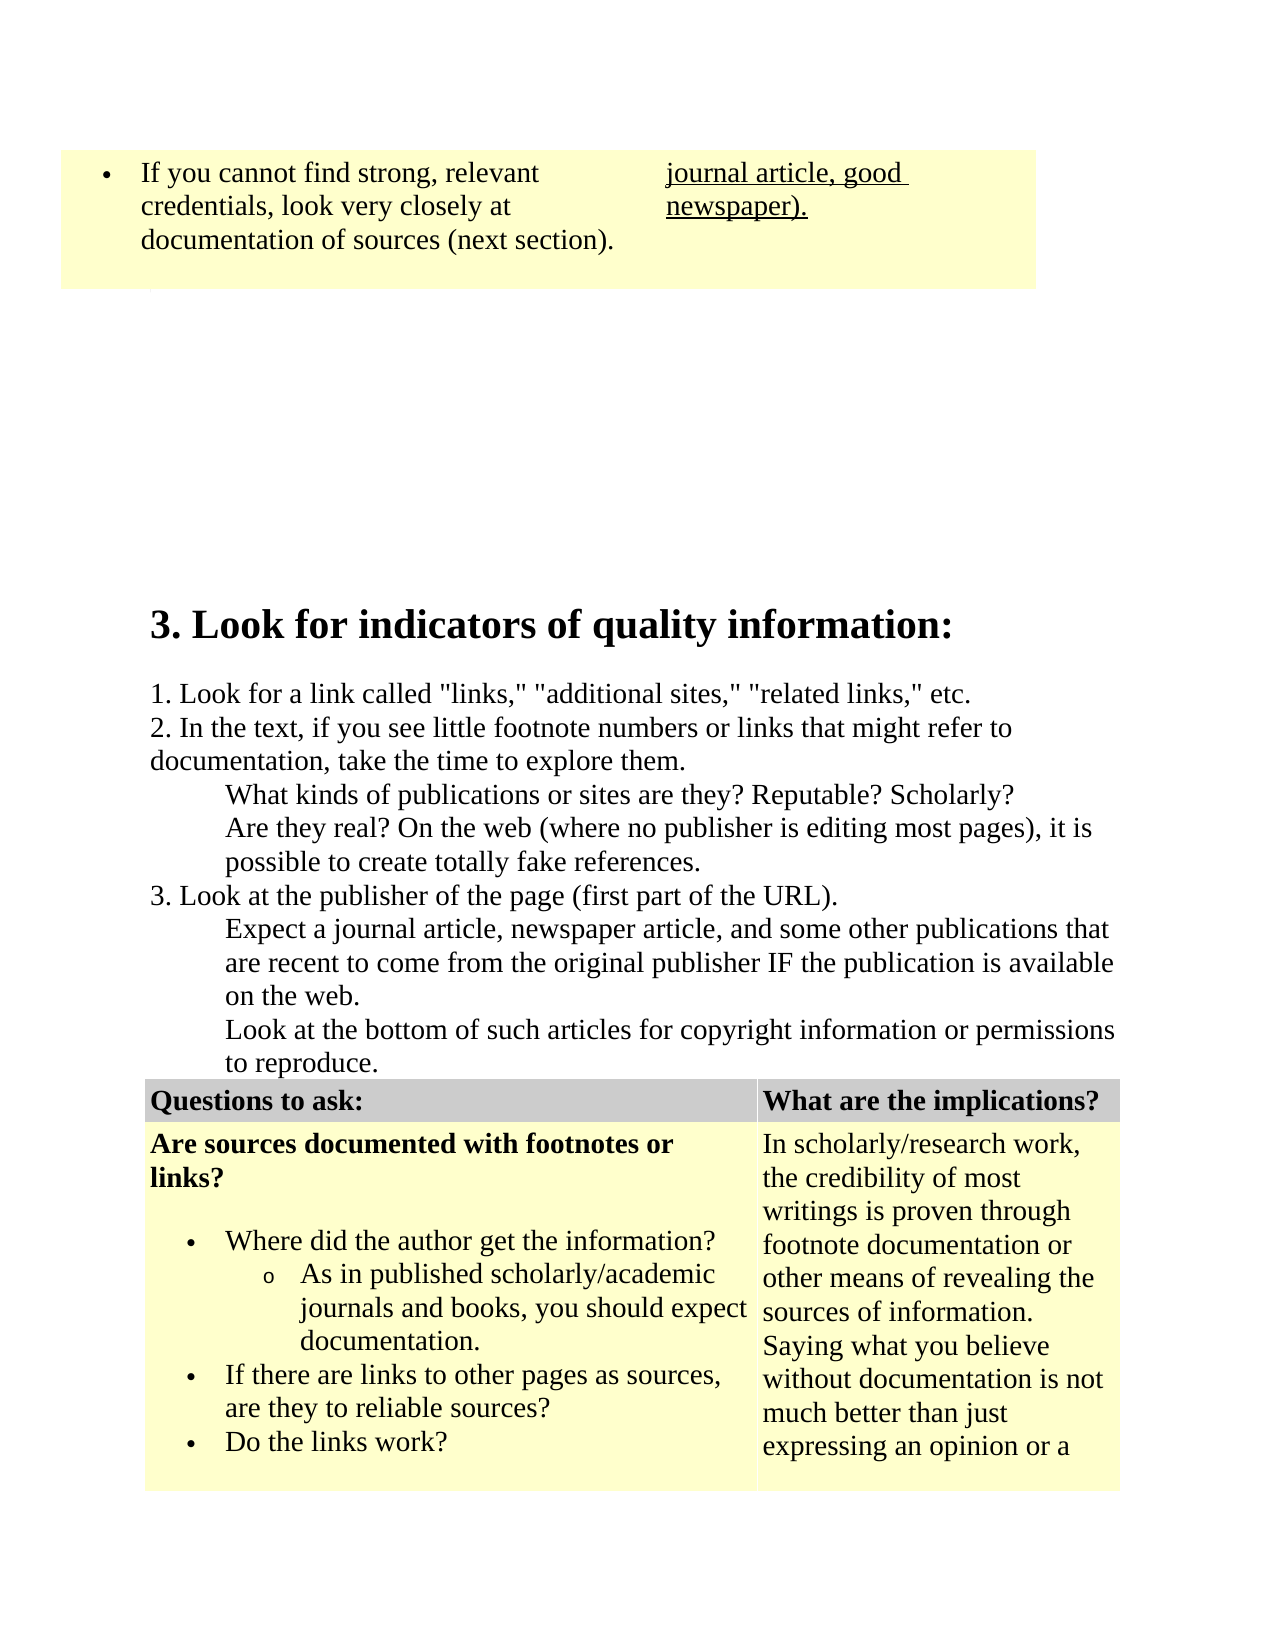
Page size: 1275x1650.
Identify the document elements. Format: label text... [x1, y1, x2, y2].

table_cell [61, 150, 661, 289]
text Are they real? On the web (where no publisher is editing most pages), it is possible to create totally fake references. [225, 811, 1125, 878]
text 3. Look at the publisher of the page (first part of the URL). [150, 878, 1125, 911]
text Look at the bottom of such articles for copyright information or permissions to reproduce. [225, 1012, 1125, 1079]
text 1. Look for a link called "links," "additional sites," "related links," etc. [150, 676, 1125, 710]
table_header Questions to ask: [145, 1079, 757, 1122]
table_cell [661, 150, 1036, 289]
table_header What are the implications? [758, 1079, 1120, 1122]
text 3. Look for indicators of quality information: [150, 599, 1125, 647]
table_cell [758, 1122, 1120, 1491]
text 2. In the text, if you see little footnote numbers or links that might refer to documentation, take the time to explore them. [150, 710, 1125, 777]
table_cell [145, 1122, 757, 1491]
text What kinds of publications or sites are they? Reputable? Scholarly? [225, 777, 1125, 811]
text Expect a journal article, newspaper article, and some other publications that are recent to come from the original publisher IF the publication is available on the web. [225, 911, 1125, 1012]
